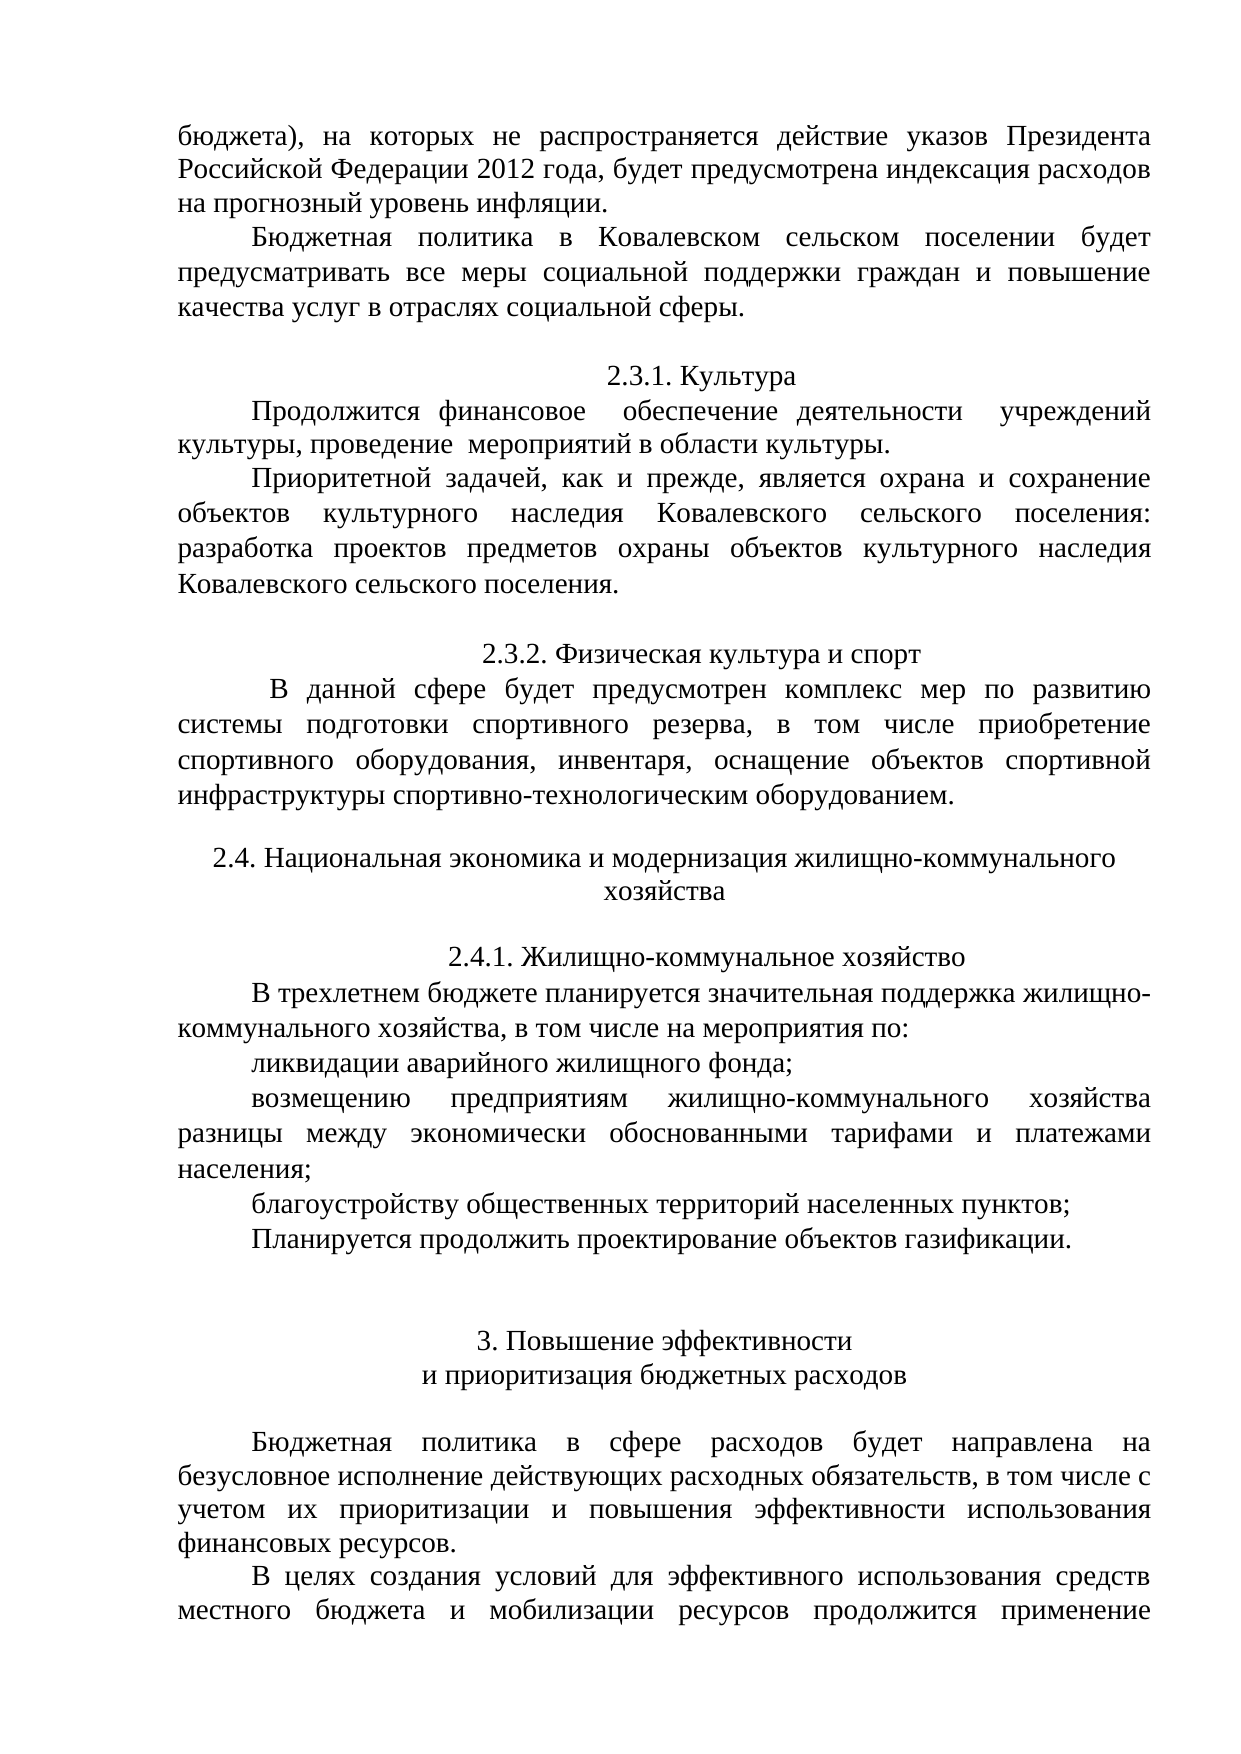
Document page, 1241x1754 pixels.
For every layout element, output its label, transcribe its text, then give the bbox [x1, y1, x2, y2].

text В данной сфере будет предусмотрен комплекс мер по развитию системы подготовки спортивного резерва, в том числе приобретение спортивного оборудования, инвентаря, оснащение объектов спортивной инфраструктуры спортивно-технологическим оборудованием. [177, 671, 1152, 811]
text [177, 118, 1152, 219]
text 2.3.1. Культура [177, 358, 1152, 391]
text 2.3.2. Физическая культура и спорт [177, 636, 1152, 670]
text и приоритизация бюджетных расходов [177, 1357, 1152, 1391]
text 2.4. Национальная экономика и модернизация жилищно-коммунального хозяйства [177, 841, 1152, 907]
text благоустройству общественных территорий населенных пунктов; [177, 1186, 1152, 1219]
text Бюджетная политика в Ковалевском сельском поселении будет предусматривать все меры социальной поддержки граждан и повышение качества услуг в отраслях социальной сферы. [177, 219, 1152, 323]
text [177, 1558, 1152, 1625]
text 3. Повышение эффективности [177, 1323, 1152, 1357]
text возмещению предприятиям жилищно-коммунального хозяйства разницы между экономически обоснованными тарифами и платежами населения; [177, 1080, 1152, 1184]
text В трехлетнем бюджете планируется значительная поддержка жилищно-коммунального хозяйства, в том числе на мероприятия по: [177, 975, 1152, 1043]
text ликвидации аварийного жилищного фонда; [177, 1045, 1152, 1079]
text Планируется продолжить проектирование объектов газификации. [177, 1221, 1152, 1255]
text Приоритетной задачей, как и прежде, является охрана и сохранение объектов культурного наследия Ковалевского сельского поселения: разработка проектов предметов охраны объектов культурного наследия Ковалевского сельского поселения. [177, 460, 1152, 599]
text 2.4.1. Жилищно-коммунальное хозяйство [177, 939, 1152, 973]
text Продолжится финансовое обеспечение деятельности учреждений культуры, проведение мероприятий в области культуры. [177, 393, 1152, 460]
text Бюджетная политика в сфере расходов будет направлена на безусловное исполнение действующих расходных обязательств, в том числе с учетом их приоритизации и повышения эффективности использования финансовых ресурсов. [177, 1424, 1152, 1558]
